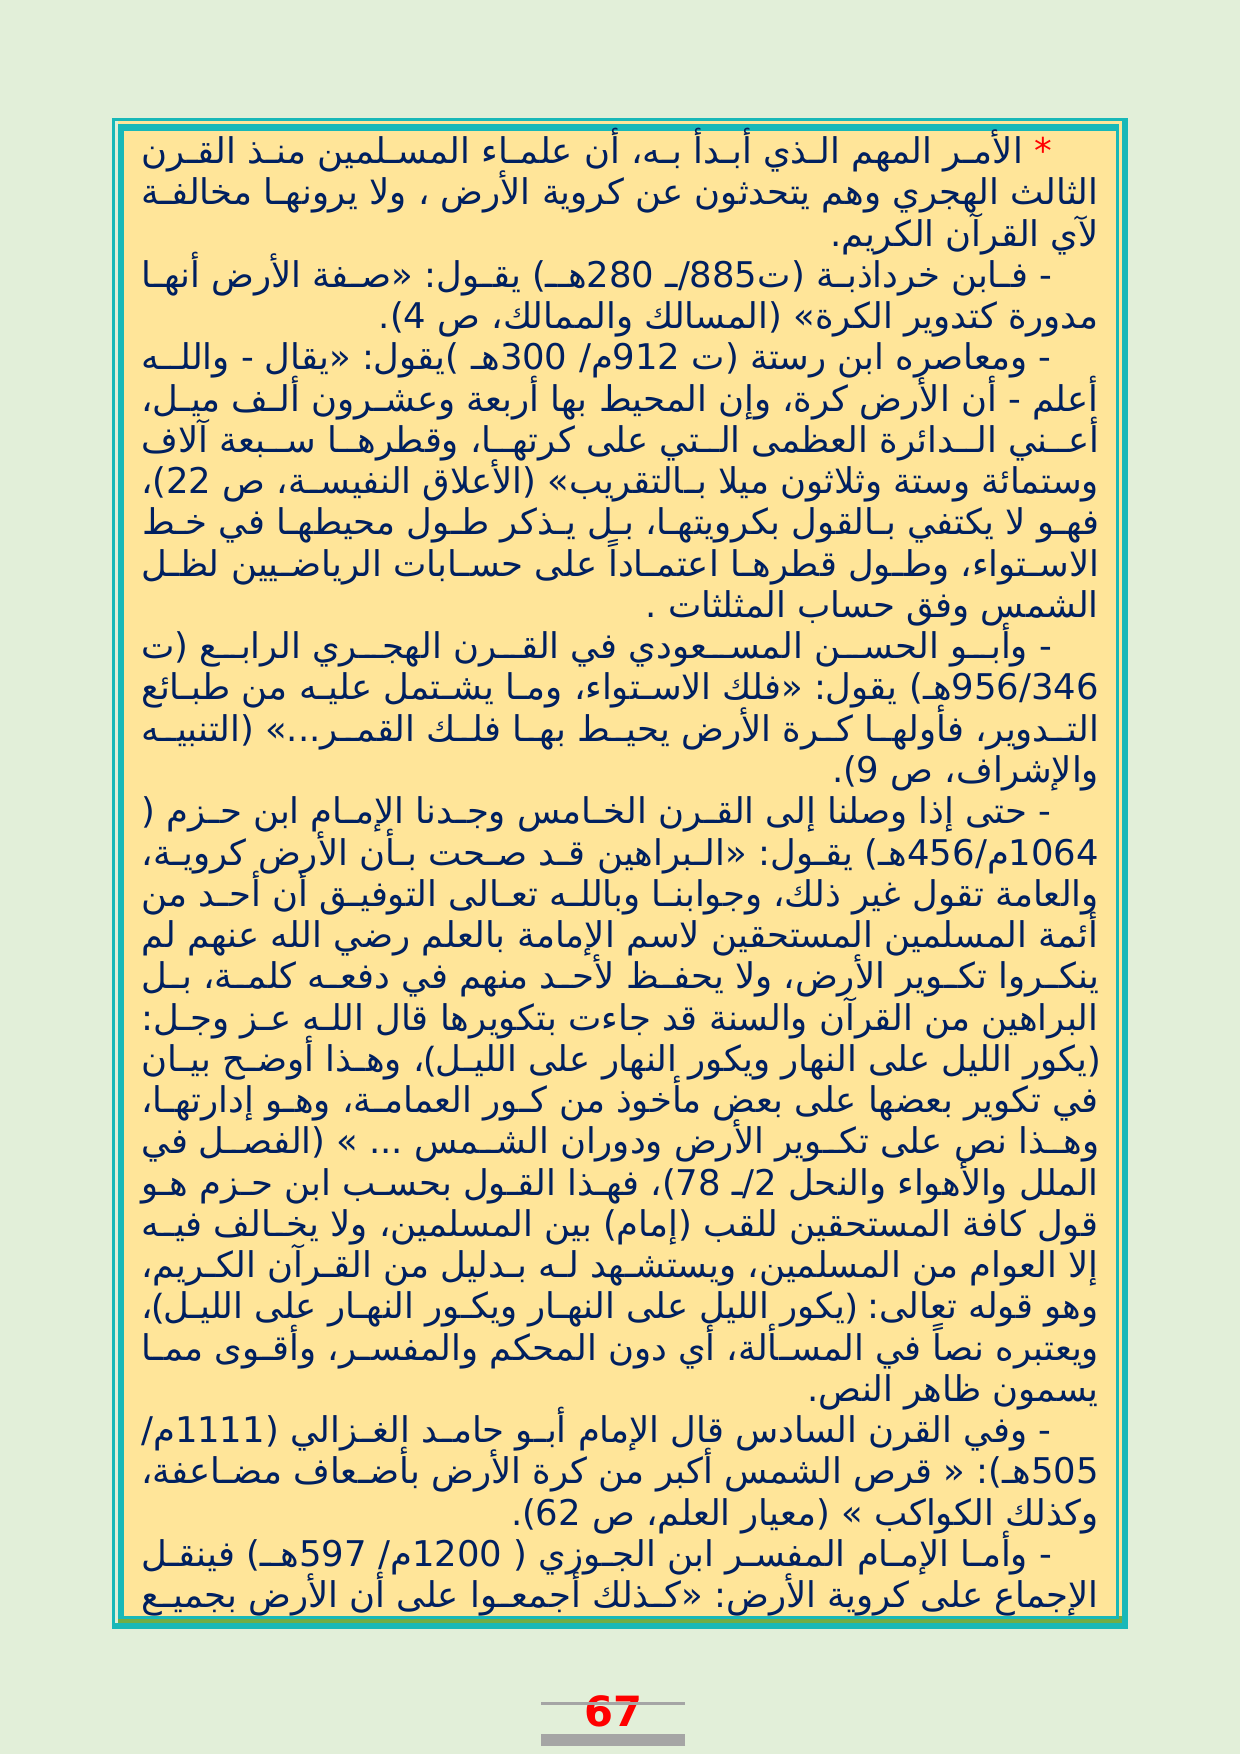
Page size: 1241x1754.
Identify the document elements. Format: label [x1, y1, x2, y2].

table_header [118, 121, 1122, 1616]
